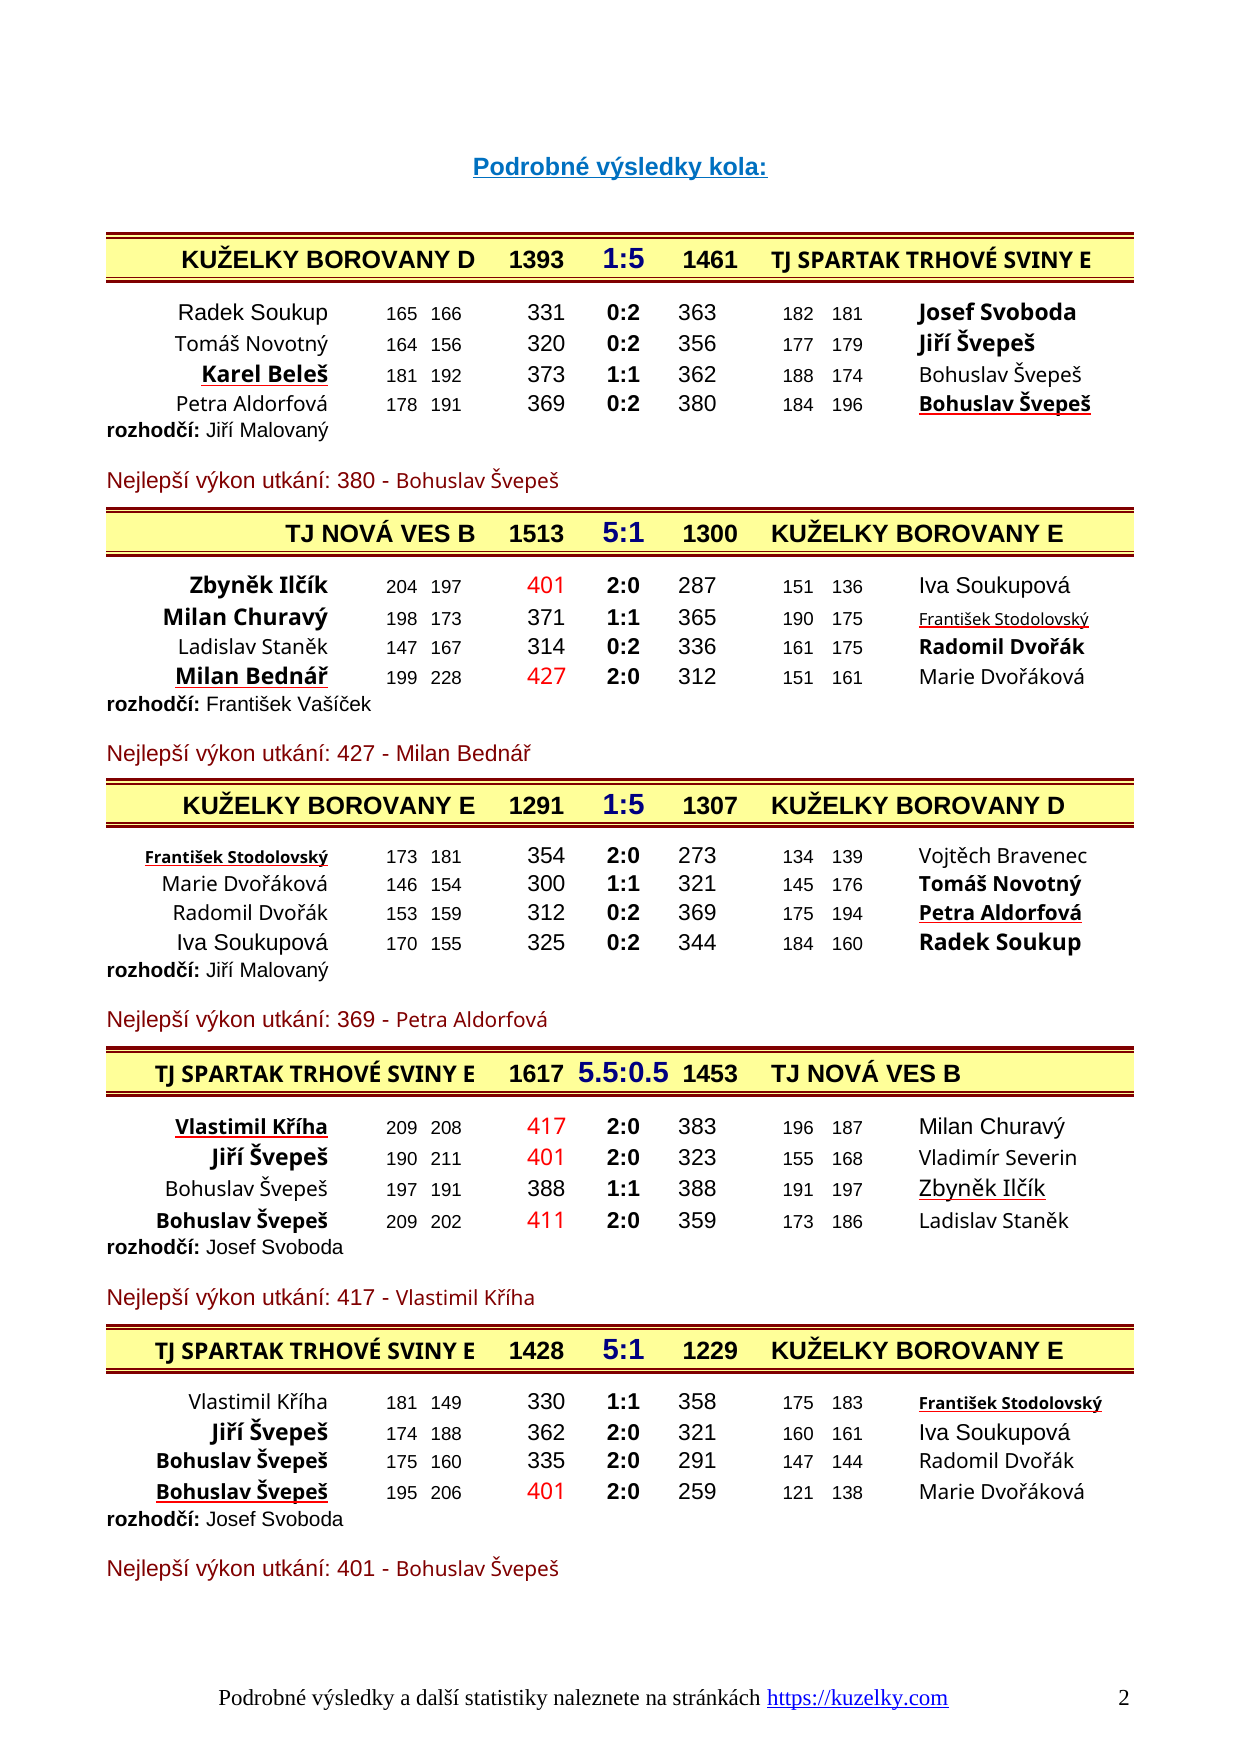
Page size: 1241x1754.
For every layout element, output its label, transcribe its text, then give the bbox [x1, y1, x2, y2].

text Radomil Dvořák 153 159 312 0:2 369 175 194 Petra Aldorfová [106, 898, 1134, 926]
text Nejlepší výkon utkání: 427 - Milan Bednář [106, 739, 1134, 766]
text Iva Soukupová 170 155 325 0:2 344 184 160 Radek Soukup [106, 926, 1134, 958]
text Karel Beleš 181 192 373 1:1 362 188 174 Bohuslav Švepeš [106, 358, 1134, 389]
text TJ Spartak Trhové Sviny E 1428 5:1 1229 Kuželky Borovany E [106, 1330, 1134, 1368]
text Bohuslav Švepeš 175 160 335 2:0 291 147 144 Radomil Dvořák [106, 1447, 1134, 1475]
text Kuželky Borovany D 1393 1:5 1461 TJ Spartak Trhové Sviny E [106, 239, 1134, 277]
text TJ Nová Ves B 1513 5:1 1300 Kuželky Borovany E [106, 513, 1134, 551]
text František Stodolovský 173 181 354 2:0 273 134 139 Vojtěch Bravenec [106, 841, 1134, 869]
text Nejlepší výkon utkání: 401 - Bohuslav Švepeš [106, 1554, 1134, 1583]
text Ladislav Staněk 147 167 314 0:2 336 161 175 Radomil Dvořák [106, 632, 1134, 660]
text Nejlepší výkon utkání: 417 - Vlastimil Kříha [106, 1283, 1134, 1311]
text Marie Dvořáková 146 154 300 1:1 321 145 176 Tomáš Novotný [106, 869, 1134, 898]
text rozhodčí: Jiří Malovaný [106, 418, 1134, 442]
text Nejlepší výkon utkání: 369 - Petra Aldorfová [106, 1006, 1134, 1034]
text Milan Bednář 199 228 427 2:0 312 151 161 Marie Dvořáková [106, 660, 1134, 692]
text Kuželky Borovany E 1291 1:5 1307 Kuželky Borovany D [106, 785, 1134, 822]
text rozhodčí: František Vašíček [106, 692, 1134, 716]
text Tomáš Novotný 164 156 320 0:2 356 177 179 Jiří Švepeš [106, 327, 1134, 358]
text Bohuslav Švepeš 195 206 401 2:0 259 121 138 Marie Dvořáková [106, 1475, 1134, 1506]
text Bohuslav Švepeš 197 191 388 1:1 388 191 197 Zbyněk Ilčík [106, 1172, 1134, 1203]
text TJ Spartak Trhové Sviny E 1617 5.5:0.5 1453 TJ Nová Ves B [106, 1053, 1134, 1091]
text Jiří Švepeš 190 211 401 2:0 323 155 168 Vladimír Severin [106, 1141, 1134, 1172]
text Jiří Švepeš 174 188 362 2:0 321 160 161 Iva Soukupová [106, 1415, 1134, 1447]
text Zbyněk Ilčík 204 197 401 2:0 287 151 136 Iva Soukupová [106, 569, 1134, 601]
text Podrobné výsledky kola: [94, 152, 1145, 181]
text Vlastimil Kříha 209 208 417 2:0 383 196 187 Milan Churavý [106, 1110, 1134, 1141]
text Radek Soukup 165 166 331 0:2 363 182 181 Josef Svoboda [106, 296, 1134, 327]
text rozhodčí: Josef Svoboda [106, 1506, 1134, 1530]
text Vlastimil Kříha 181 149 330 1:1 358 175 183 František Stodolovský [106, 1387, 1134, 1415]
text rozhodčí: Josef Svoboda [106, 1235, 1134, 1259]
text rozhodčí: Jiří Malovaný [106, 958, 1134, 982]
text Milan Churavý 198 173 371 1:1 365 190 175 František Stodolovský [106, 601, 1134, 632]
text Petra Aldorfová 178 191 369 0:2 380 184 196 Bohuslav Švepeš [106, 389, 1134, 418]
text Bohuslav Švepeš 209 202 411 2:0 359 173 186 Ladislav Staněk [106, 1203, 1134, 1235]
text Nejlepší výkon utkání: 380 - Bohuslav Švepeš [106, 466, 1134, 494]
